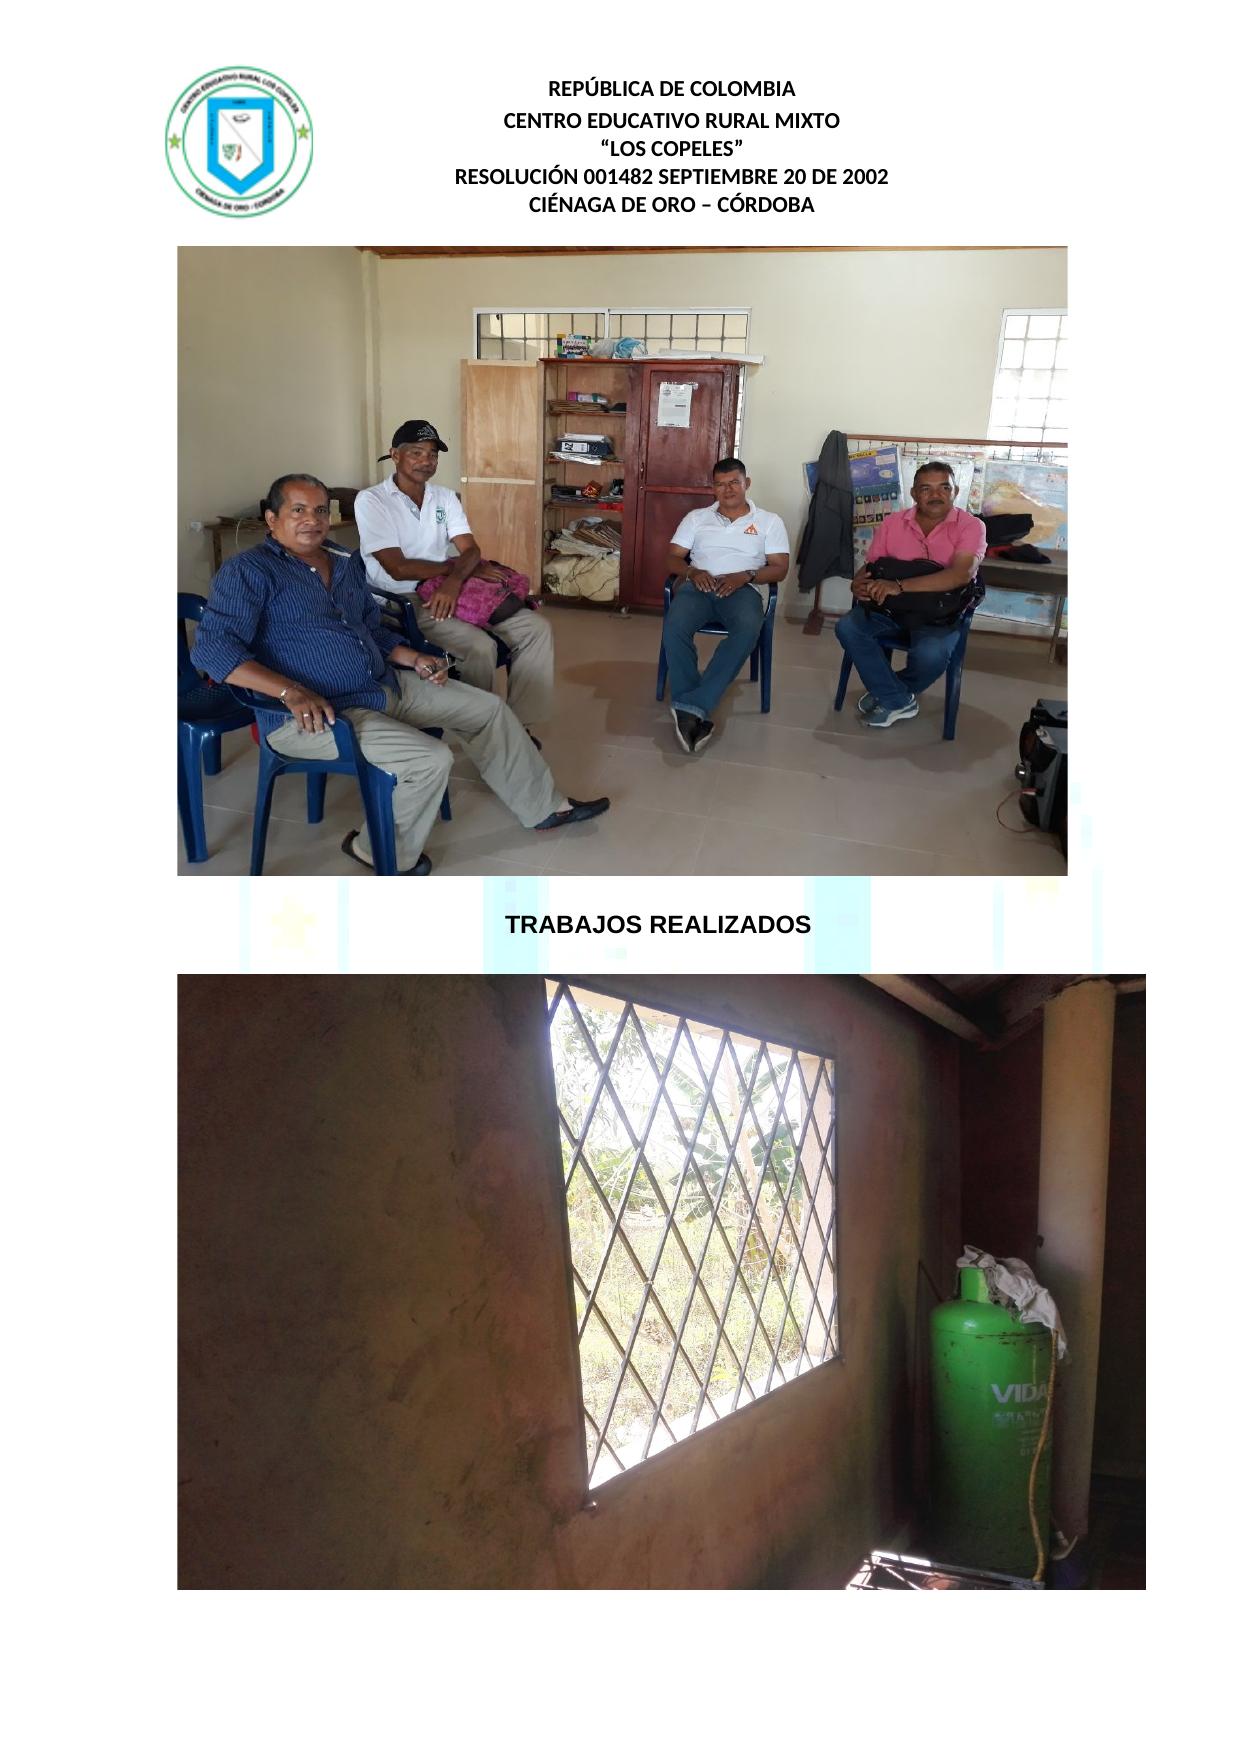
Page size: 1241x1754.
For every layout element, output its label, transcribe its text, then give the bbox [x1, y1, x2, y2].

picture [177, 246, 1068, 876]
text TRABAJOS REALIZADOS [177, 910, 1139, 939]
picture [177, 974, 1146, 1590]
